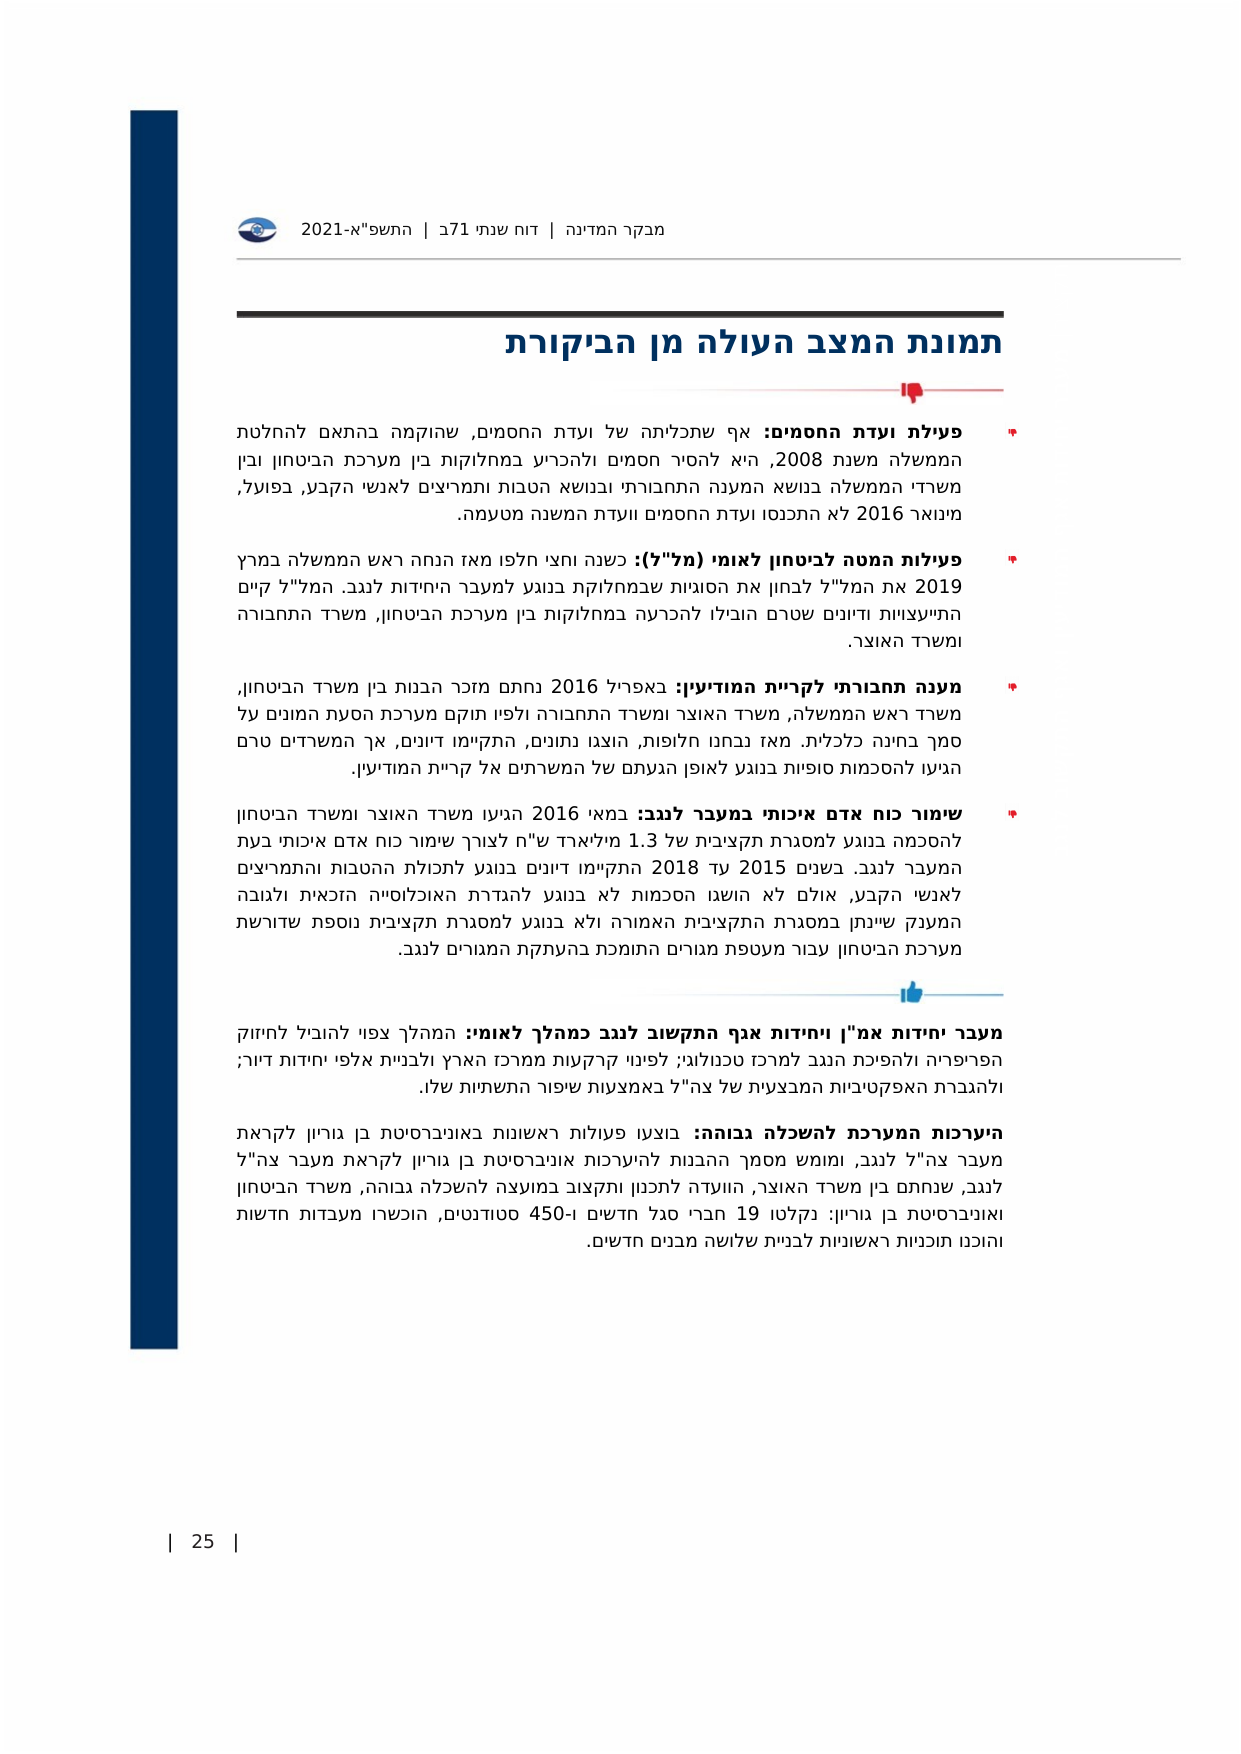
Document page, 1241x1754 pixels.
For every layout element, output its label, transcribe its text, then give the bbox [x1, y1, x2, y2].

list שימור כוח אדם איכותי במעבר לנגב: במאי 2016 הגיעו משרד האוצר ומשרד הביטחון להסכמה בנוגע למסגרת תקציבית של 1.3 מיליארד ש"ח לצורך שימור כוח אדם איכותי בעת המעבר לנגב. בשנים 2015 עד 2018 התקיימו דיונים בנוגע לתכולת ההטבות והתמריצים לאנשי הקבע, אולם לא הושגו הסכמות לא בנוגע להגדרת האוכלוסייה הזכאית ולגובה המענק שיינתן במסגרת התקציבית האמורה ולא בנוגע למסגרת תקציבית נוספת שדורשת מערכת הביטחון עבור מעטפת מגורים התומכת בהעתקת המגורים לנגב. [236, 798, 1004, 961]
text תמונת המצב העולה מן הביקורת [236, 322, 1004, 361]
list מענה תחבורתי לקריית המודיעין: באפריל 2016 נחתם מזכר הבנות בין משרד הביטחון, משרד ראש הממשלה, משרד האוצר ומשרד התחבורה ולפיו תוקם מערכת הסעת המונים על סמך בחינה כלכלית. מאז נבחנו חלופות, הוצגו נתונים, התקיימו דיונים, אך המשרדים טרם הגיעו להסכמות סופיות בנוגע לאופן הגעתם של המשרתים אל קריית המודיעין. [236, 671, 1004, 780]
text היערכות המערכת להשכלה גבוהה: בוצעו פעולות ראשונות באוניברסיטת בן גוריון לקראת מעבר צה"ל לנגב, ומומש מסמך ההבנות להיערכות אוניברסיטת בן גוריון לקראת מעבר צה"ל לנגב, שנחתם בין משרד האוצר, הוועדה לתכנון ותקצוב במועצה להשכלה גבוהה, משרד הביטחון ואוניברסיטת בן גוריון: נקלטו 19 חברי סגל חדשים ו-450 סטודנטים, הוכשרו מעבדות חדשות והוכנו תוכניות ראשוניות לבניית שלושה מבנים חדשים. [236, 1117, 1004, 1253]
list פעילת ועדת החסמים: אף שתכליתה של ועדת החסמים, שהוקמה בהתאם להחלטת הממשלה משנת 2008, היא להסיר חסמים ולהכריע במחלוקות בין מערכת הביטחון ובין משרדי הממשלה בנושא המענה התחבורתי ובנושא הטבות ותמריצים לאנשי הקבע, בפועל, מינואר 2016 לא התכנסו ועדת החסמים וועדת המשנה מטעמה. [236, 417, 1004, 526]
picture [1, 1, 1240, 1753]
text מעבר יחידות אמ"ן ויחידות אגף התקשוב לנגב כמהלך לאומי: המהלך צפוי להוביל לחיזוק הפריפריה ולהפיכת הנגב למרכז טכנולוגי; לפינוי קרקעות ממרכז הארץ ולבניית אלפי יחידות דיור; ולהגברת האפקטיביות המבצעית של צה"ל באמצעות שיפור התשתיות שלו. [236, 1017, 1004, 1099]
list פעילות המטה לביטחון לאומי (מל"ל): כשנה וחצי חלפו מאז הנחה ראש הממשלה במרץ 2019 את המל"ל לבחון את הסוגיות שבמחלוקת בנוגע למעבר היחידות לנגב. המל"ל קיים התייעצויות ודיונים שטרם הובילו להכרעה במחלוקות בין מערכת הביטחון, משרד התחבורה ומשרד האוצר. [236, 544, 1004, 653]
